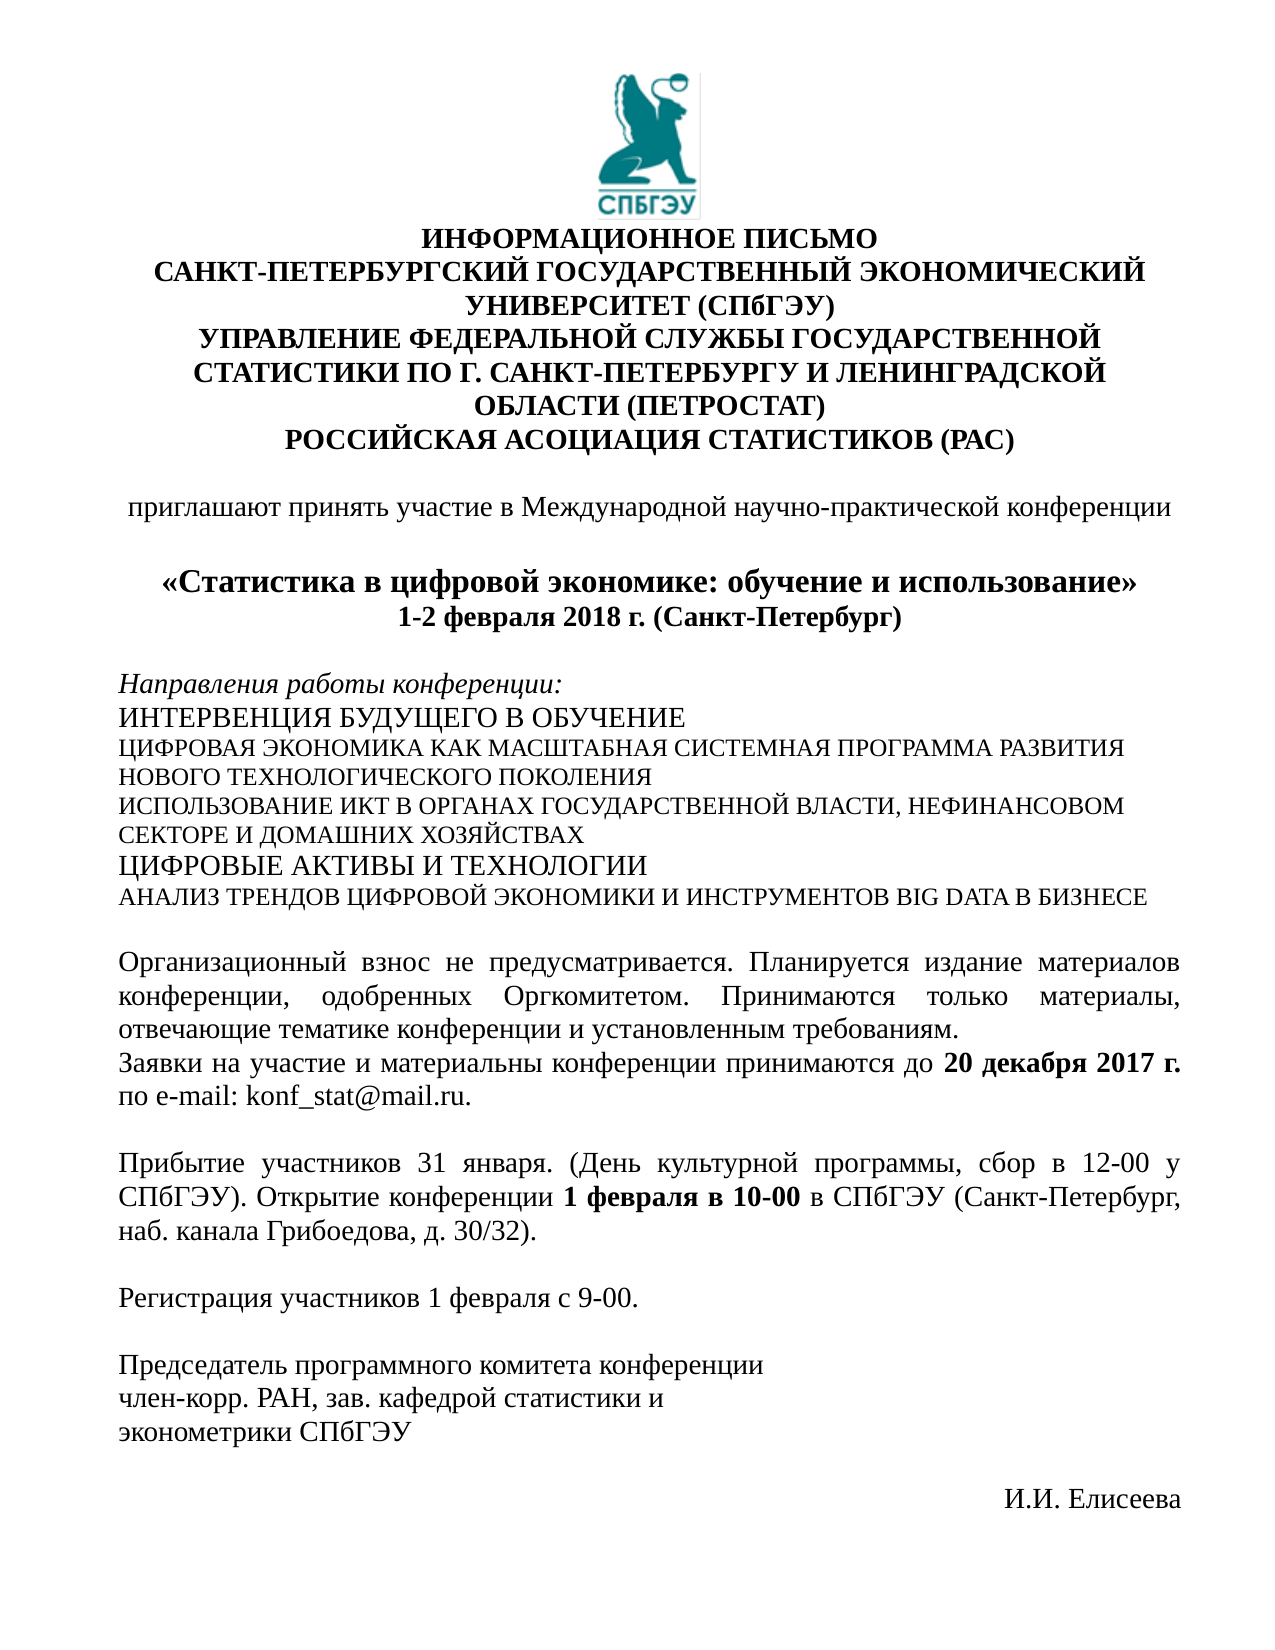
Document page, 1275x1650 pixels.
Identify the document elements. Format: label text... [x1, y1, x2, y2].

text Направления работы конференции: [118, 666, 1181, 700]
picture [598, 73, 702, 221]
text «Статистика в цифровой экономике: обучение и использование» [118, 561, 1181, 599]
text член-корр. РАН, зав. кафедрой статистики и [118, 1380, 1181, 1414]
text Прибытие участников 31 января. (День культурной программы, сбор в 12-00 у СПбГЭУ). Открытие конференции 1 февраля в 10-00 в СПбГЭУ (Санкт-Петербург, наб. канала Грибоедова, д. 30/32). [118, 1146, 1181, 1246]
text АНАЛИЗ ТРЕНДОВ ЦИФРОВОЙ ЭКОНОМИКИ И ИНСТРУМЕНТОВ BIG DATA В БИЗНЕСЕ [118, 882, 1181, 911]
text эконометрики СПбГЭУ [118, 1414, 1181, 1447]
text Председатель программного комитета конференции [118, 1347, 1181, 1380]
text УПРАВЛЕНИЕ ФЕДЕРАЛЬНОЙ СЛУЖБЫ ГОСУДАРСТВЕННОЙ СТАТИСТИКИ ПО Г. САНКТ-ПЕТЕРБУРГУ И ЛЕНИНГРАДСКОЙ ОБЛАСТИ (ПЕТРОСТАТ) [118, 321, 1181, 422]
text ЦИФРОВЫЕ АКТИВЫ И ТЕХНОЛОГИИ [118, 848, 1181, 882]
text ИНТЕРВЕНЦИЯ БУДУЩЕГО В ОБУЧЕНИЕ [118, 700, 1181, 733]
text ИСПОЛЬЗОВАНИЕ ИКТ В ОРГАНАХ ГОСУДАРСТВЕННОЙ ВЛАСТИ, НЕФИНАНСОВОМ СЕКТОРЕ И ДОМАШНИХ ХОЗЯЙСТВАХ [118, 791, 1181, 848]
text И.И. Елисеева [118, 1481, 1181, 1514]
text Организационный взнос не предусматривается. Планируется издание материалов конференции, одобренных Оргкомитетом. Принимаются только материалы, отвечающие тематике конференции и установленным требованиям. [118, 944, 1181, 1045]
text 1-2 февраля 2018 г. (Санкт-Петербург) [118, 599, 1181, 633]
text ИНФОРМАЦИОННОЕ ПИСЬМО [118, 221, 1181, 254]
text Регистрация участников 1 февраля с 9-00. [118, 1280, 1181, 1313]
text приглашают принять участие в Международной научно-практической конференции [118, 489, 1181, 523]
text РОССИЙСКАЯ АСОЦИАЦИЯ СТАТИСТИКОВ (РАС) [118, 422, 1181, 456]
text САНКТ-ПЕТЕРБУРГСКИЙ ГОСУДАРСТВЕННЫЙ ЭКОНОМИЧЕСКИЙ УНИВЕРСИТЕТ (СПбГЭУ) [118, 254, 1181, 321]
text Заявки на участие и материальны конференции принимаются до 20 декабря 2017 г. по e-mail: konf_stat@mail.ru. [118, 1045, 1181, 1112]
text ЦИФРОВАЯ ЭКОНОМИКА КАК МАСШТАБНАЯ СИСТЕМНАЯ ПРОГРАММА РАЗВИТИЯ НОВОГО ТЕХНОЛОГИЧЕСКОГО ПОКОЛЕНИЯ [118, 733, 1181, 791]
